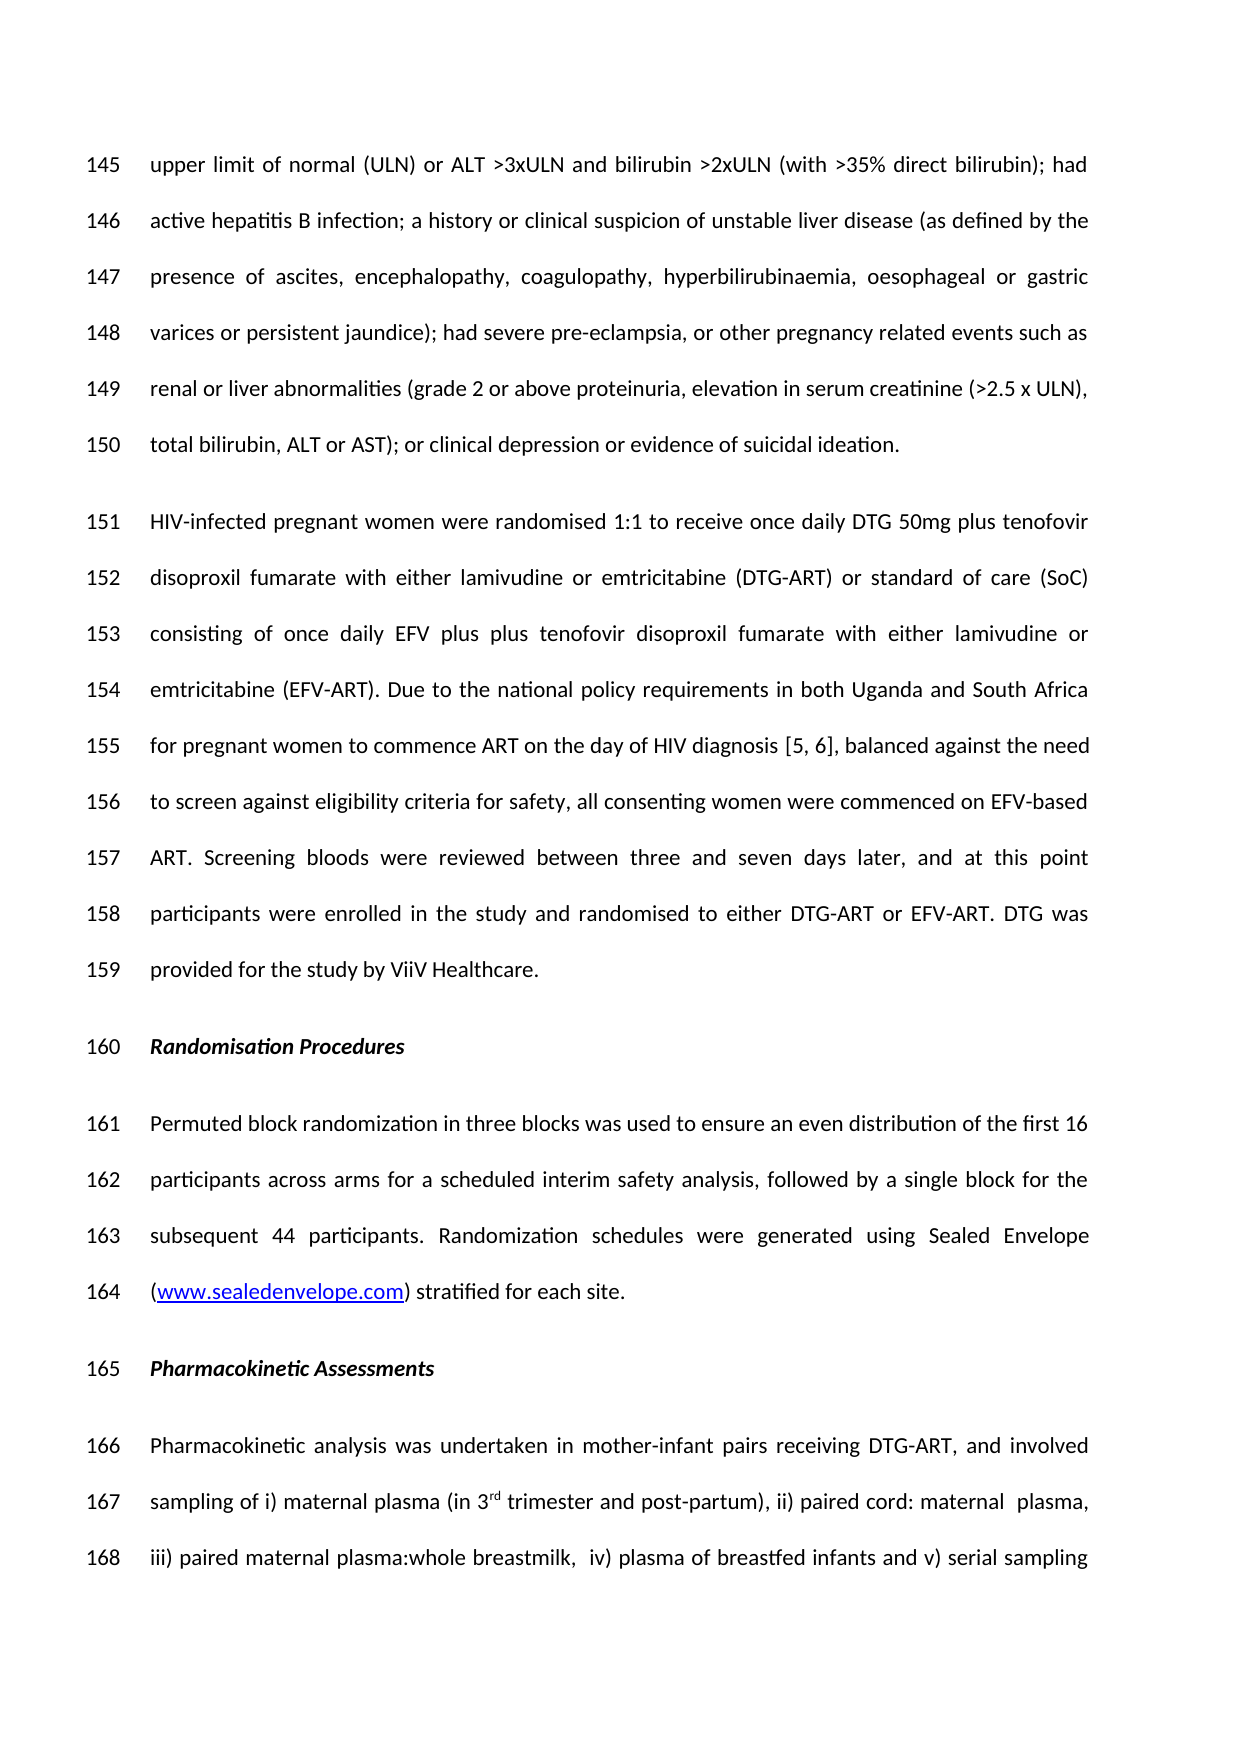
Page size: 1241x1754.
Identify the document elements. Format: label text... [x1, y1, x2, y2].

text Permuted block randomization in three blocks was used to ensure an even distribution of the first 16 participants across arms for a scheduled interim safety analysis, followed by a single block for the subsequent 44 participants. Randomization schedules were generated using Sealed Envelope (www.sealedenvelope.com) stratified for each site. [150, 1109, 1090, 1305]
text Pharmacokinetic Assessments [150, 1354, 1090, 1382]
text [150, 1431, 1090, 1571]
text HIV-infected pregnant women were randomised 1:1 to receive once daily DTG 50mg plus tenofovir disoproxil fumarate with either lamivudine or emtricitabine (DTG-ART) or standard of care (SoC) consisting of once daily EFV plus plus tenofovir disoproxil fumarate with either lamivudine or emtricitabine (EFV-ART). Due to the national policy requirements in both Uganda and South Africa for pregnant women to commence ART on the day of HIV diagnosis [5, 6], balanced against the need to screen against eligibility criteria for safety, all consenting women were commenced on EFV-based ART. Screening bloods were reviewed between three and seven days later, and at this point participants were enrolled in the study and randomised to either DTG-ART or EFV-ART. DTG was provided for the study by ViiV Healthcare. [150, 507, 1090, 983]
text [150, 150, 1090, 458]
text Randomisation Procedures [150, 1032, 1090, 1060]
